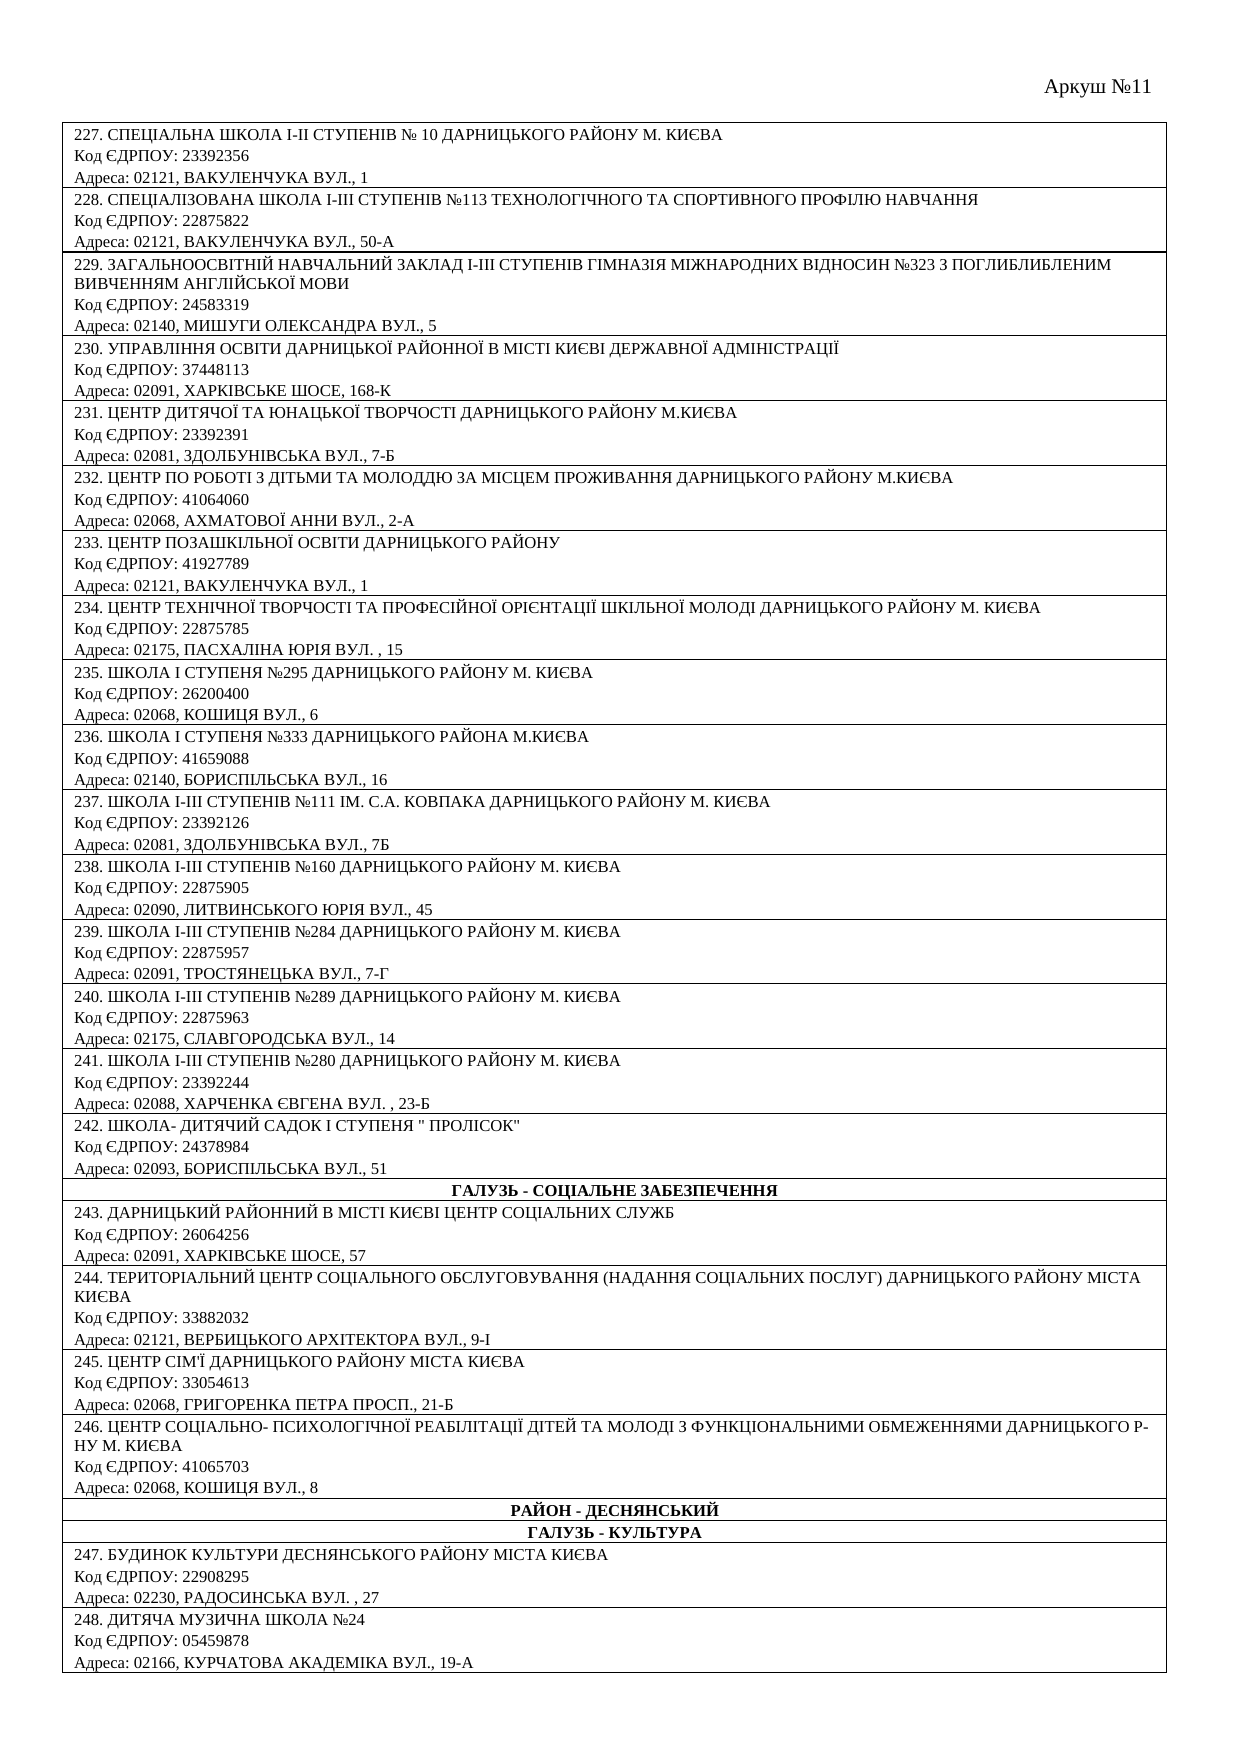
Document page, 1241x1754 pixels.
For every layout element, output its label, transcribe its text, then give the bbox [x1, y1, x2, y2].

table_cell 242. ШКОЛА- ДИТЯЧИЙ САДОК І СТУПЕНЯ " ПРОЛІСОК" Код ЄДРПОУ: 24378984 Адреса: 02093, БОРИСПІЛЬСЬКА ВУЛ., 51 [63, 1114, 1166, 1178]
table_cell РАЙОН - ДЕСНЯНСЬКИЙ [63, 1499, 1166, 1520]
table_cell 232. ЦЕНТР ПО РОБОТІ З ДІТЬМИ ТА МОЛОДДЮ ЗА МІСЦЕМ ПРОЖИВАННЯ ДАРНИЦЬКОГО РАЙОНУ М.КИЄВА Код ЄДРПОУ: 41064060 Адреса: 02068, АХМАТОВОЇ АННИ ВУЛ., 2-А [63, 466, 1166, 530]
table_cell ГАЛУЗЬ - КУЛЬТУРА [63, 1521, 1166, 1542]
table_cell 227. СПЕЦІАЛЬНА ШКОЛА І-ІІ СТУПЕНІВ № 10 ДАРНИЦЬКОГО РАЙОНУ М. КИЄВА Код ЄДРПОУ: 23392356 Адреса: 02121, ВАКУЛЕНЧУКА ВУЛ., 1 [63, 123, 1166, 187]
table_cell 245. ЦЕНТР СІМ'Ї ДАРНИЦЬКОГО РАЙОНУ МІСТА КИЄВА Код ЄДРПОУ: 33054613 Адреса: 02068, ГРИГОРЕНКА ПЕТРА ПРОСП., 21-Б [63, 1350, 1166, 1413]
table_cell 240. ШКОЛА І-ІІІ СТУПЕНІВ №289 ДАРНИЦЬКОГО РАЙОНУ М. КИЄВА Код ЄДРПОУ: 22875963 Адреса: 02175, СЛАВГОРОДСЬКА ВУЛ., 14 [63, 984, 1166, 1048]
table_cell 235. ШКОЛА І СТУПЕНЯ №295 ДАРНИЦЬКОГО РАЙОНУ М. КИЄВА Код ЄДРПОУ: 26200400 Адреса: 02068, КОШИЦЯ ВУЛ., 6 [63, 660, 1166, 724]
table_cell 229. ЗАГАЛЬНООСВІТНІЙ НАВЧАЛЬНИЙ ЗАКЛАД І-ІІІ СТУПЕНІВ ГІМНАЗІЯ МІЖНАРОДНИХ ВІДНОСИН №323 З ПОГЛИБЛИБЛЕНИМ ВИВЧЕННЯМ АНГЛІЙСЬКОЇ МОВИ Код ЄДРПОУ: 24583319 Адреса: 02140, МИШУГИ ОЛЕКСАНДРА ВУЛ., 5 [63, 253, 1166, 335]
table_cell 244. ТЕРИТОРІАЛЬНИЙ ЦЕНТР СОЦІАЛЬНОГО ОБСЛУГОВУВАННЯ (НАДАННЯ СОЦІАЛЬНИХ ПОСЛУГ) ДАРНИЦЬКОГО РАЙОНУ МІСТА КИЄВА Код ЄДРПОУ: 33882032 Адреса: 02121, ВЕРБИЦЬКОГО АРХІТЕКТОРА ВУЛ., 9-І [63, 1266, 1166, 1349]
table_cell 236. ШКОЛА І СТУПЕНЯ №333 ДАРНИЦЬКОГО РАЙОНА М.КИЄВА Код ЄДРПОУ: 41659088 Адреса: 02140, БОРИСПІЛЬСЬКА ВУЛ., 16 [63, 725, 1166, 789]
table_cell 243. ДАРНИЦЬКИЙ РАЙОННИЙ В МІСТІ КИЄВІ ЦЕНТР СОЦІАЛЬНИХ СЛУЖБ Код ЄДРПОУ: 26064256 Адреса: 02091, ХАРКІВСЬКЕ ШОСЕ, 57 [63, 1201, 1166, 1265]
table_cell 248. ДИТЯЧА МУЗИЧНА ШКОЛА №24 Код ЄДРПОУ: 05459878 Адреса: 02166, КУРЧАТОВА АКАДЕМІКА ВУЛ., 19-А [63, 1608, 1166, 1672]
table_cell 233. ЦЕНТР ПОЗАШКІЛЬНОЇ ОСВІТИ ДАРНИЦЬКОГО РАЙОНУ Код ЄДРПОУ: 41927789 Адреса: 02121, ВАКУЛЕНЧУКА ВУЛ., 1 [63, 531, 1166, 594]
table_cell 228. СПЕЦІАЛІЗОВАНА ШКОЛА І-ІІІ СТУПЕНІВ №113 ТЕХНОЛОГІЧНОГО ТА СПОРТИВНОГО ПРОФІЛЮ НАВЧАННЯ Код ЄДРПОУ: 22875822 Адреса: 02121, ВАКУЛЕНЧУКА ВУЛ., 50-А [63, 188, 1166, 251]
table_cell 231. ЦЕНТР ДИТЯЧОЇ ТА ЮНАЦЬКОЇ ТВОРЧОСТІ ДАРНИЦЬКОГО РАЙОНУ М.КИЄВА Код ЄДРПОУ: 23392391 Адреса: 02081, ЗДОЛБУНІВСЬКА ВУЛ., 7-Б [63, 401, 1166, 465]
table_cell 230. УПРАВЛІННЯ ОСВІТИ ДАРНИЦЬКОЇ РАЙОННОЇ В МІСТІ КИЄВІ ДЕРЖАВНОЇ АДМІНІСТРАЦІЇ Код ЄДРПОУ: 37448113 Адреса: 02091, ХАРКІВСЬКЕ ШОСЕ, 168-К [63, 336, 1166, 400]
table_cell 247. БУДИНОК КУЛЬТУРИ ДЕСНЯНСЬКОГО РАЙОНУ МІСТА КИЄВА Код ЄДРПОУ: 22908295 Адреса: 02230, РАДОСИНСЬКА ВУЛ. , 27 [63, 1543, 1166, 1607]
table_cell 237. ШКОЛА І-ІІІ СТУПЕНІВ №111 ІМ. С.А. КОВПАКА ДАРНИЦЬКОГО РАЙОНУ М. КИЄВА Код ЄДРПОУ: 23392126 Адреса: 02081, ЗДОЛБУНІВСЬКА ВУЛ., 7Б [63, 790, 1166, 854]
table_cell 238. ШКОЛА І-ІІІ СТУПЕНІВ №160 ДАРНИЦЬКОГО РАЙОНУ М. КИЄВА Код ЄДРПОУ: 22875905 Адреса: 02090, ЛИТВИНСЬКОГО ЮРІЯ ВУЛ., 45 [63, 855, 1166, 918]
table_cell 239. ШКОЛА І-ІІІ СТУПЕНІВ №284 ДАРНИЦЬКОГО РАЙОНУ М. КИЄВА Код ЄДРПОУ: 22875957 Адреса: 02091, ТРОСТЯНЕЦЬКА ВУЛ., 7-Г [63, 920, 1166, 983]
table_cell 241. ШКОЛА І-ІІІ СТУПЕНІВ №280 ДАРНИЦЬКОГО РАЙОНУ М. КИЄВА Код ЄДРПОУ: 23392244 Адреса: 02088, ХАРЧЕНКА ЄВГЕНА ВУЛ. , 23-Б [63, 1049, 1166, 1113]
table_cell 234. ЦЕНТР ТЕХНІЧНОЇ ТВОРЧОСТІ ТА ПРОФЕСІЙНОЇ ОРІЄНТАЦІЇ ШКІЛЬНОЇ МОЛОДІ ДАРНИЦЬКОГО РАЙОНУ М. КИЄВА Код ЄДРПОУ: 22875785 Адреса: 02175, ПАСХАЛІНА ЮРІЯ ВУЛ. , 15 [63, 596, 1166, 659]
table_cell ГАЛУЗЬ - СОЦІАЛЬНЕ ЗАБЕЗПЕЧЕННЯ [63, 1179, 1166, 1200]
table_cell 246. ЦЕНТР СОЦІАЛЬНО- ПСИХОЛОГІЧНОЇ РЕАБІЛІТАЦІЇ ДІТЕЙ ТА МОЛОДІ З ФУНКЦІОНАЛЬНИМИ ОБМЕЖЕННЯМИ ДАРНИЦЬКОГО Р-НУ М. КИЄВА Код ЄДРПОУ: 41065703 Адреса: 02068, КОШИЦЯ ВУЛ., 8 [63, 1415, 1166, 1497]
